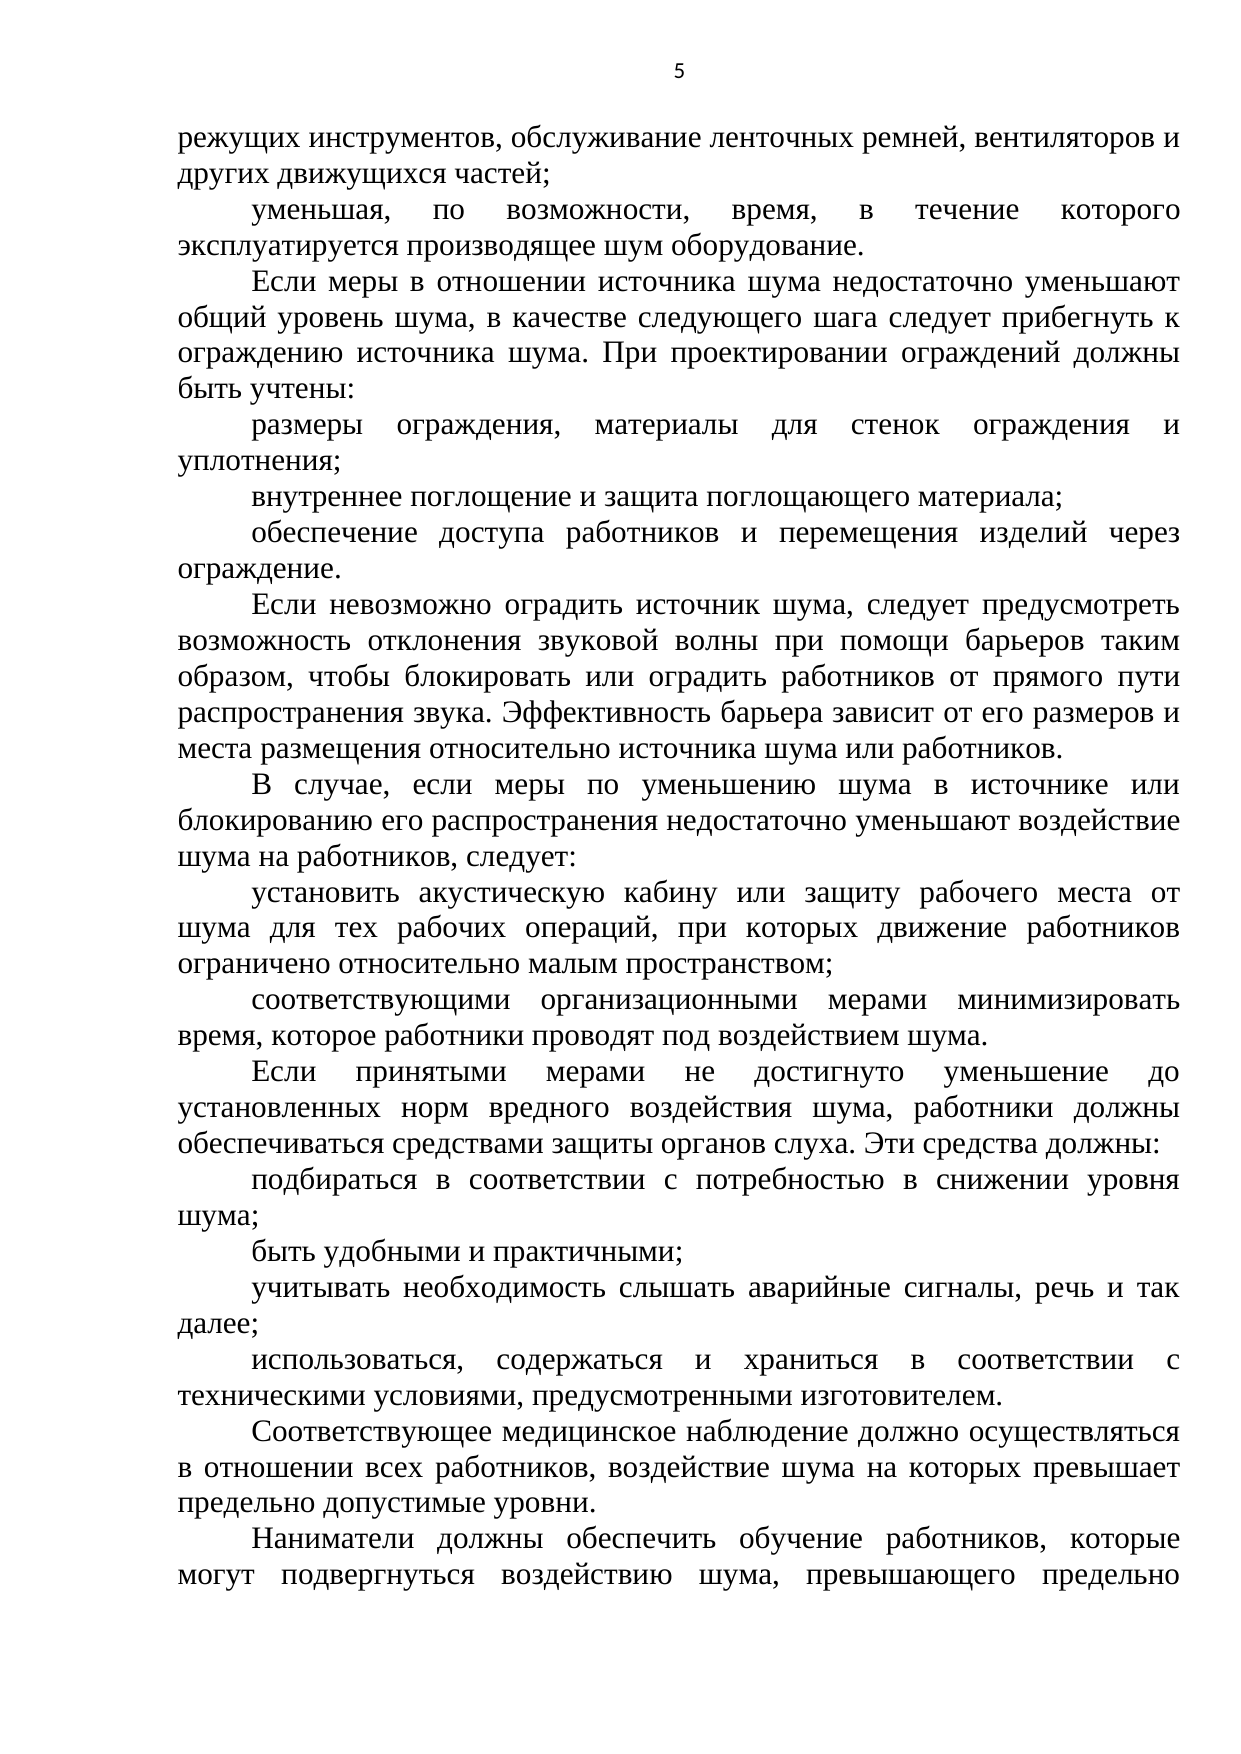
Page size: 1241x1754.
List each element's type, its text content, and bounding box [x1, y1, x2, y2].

text подбираться в соответствии с потребностью в снижении уровня шума; [177, 1160, 1181, 1232]
text Если меры в отношении источника шума недостаточно уменьшают общий уровень шума, в качестве следующего шага следует прибегнуть к ограждению источника шума. При проектировании ограждений должны быть учтены: [177, 262, 1181, 406]
text быть удобными и практичными; [177, 1232, 1181, 1268]
text размеры ограждения, материалы для стенок ограждения и уплотнения; [177, 406, 1181, 477]
text соответствующими организационными мерами минимизировать время, которое работники проводят под воздействием шума. [177, 981, 1181, 1052]
text обеспечение доступа работников и перемещения изделий через ограждение. [177, 513, 1181, 585]
text уменьшая, по возможности, время, в течение которого эксплуатируется производящее шум оборудование. [177, 190, 1181, 262]
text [177, 1520, 1181, 1592]
text Если принятыми мерами не достигнуто уменьшение до установленных норм вредного воздействия шума, работники должны обеспечиваться средствами защиты органов слуха. Эти средства должны: [177, 1052, 1181, 1160]
text внутреннее поглощение и защита поглощающего материала; [177, 477, 1181, 513]
text установить акустическую кабину или защиту рабочего места от шума для тех рабочих операций, при которых движение работников ограничено относительно малым пространством; [177, 873, 1181, 981]
text Если невозможно оградить источник шума, следует предусмотреть возможность отклонения звуковой волны при помощи барьеров таким образом, чтобы блокировать или оградить работников от прямого пути распространения звука. Эффективность барьера зависит от его размеров и места размещения относительно источника шума или работников. [177, 585, 1181, 765]
text учитывать необходимость слышать аварийные сигналы, речь и так далее; [177, 1268, 1181, 1340]
text В случае, если меры по уменьшению шума в источнике или блокированию его распространения недостаточно уменьшают воздействие шума на работников, следует: [177, 765, 1181, 873]
text Соответствующее медицинское наблюдение должно осуществляться в отношении всех работников, воздействие шума на которых превышает предельно допустимые уровни. [177, 1412, 1181, 1520]
text использоваться, содержаться и храниться в соответствии с техническими условиями, предусмотренными изготовителем. [177, 1340, 1181, 1412]
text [177, 118, 1181, 190]
